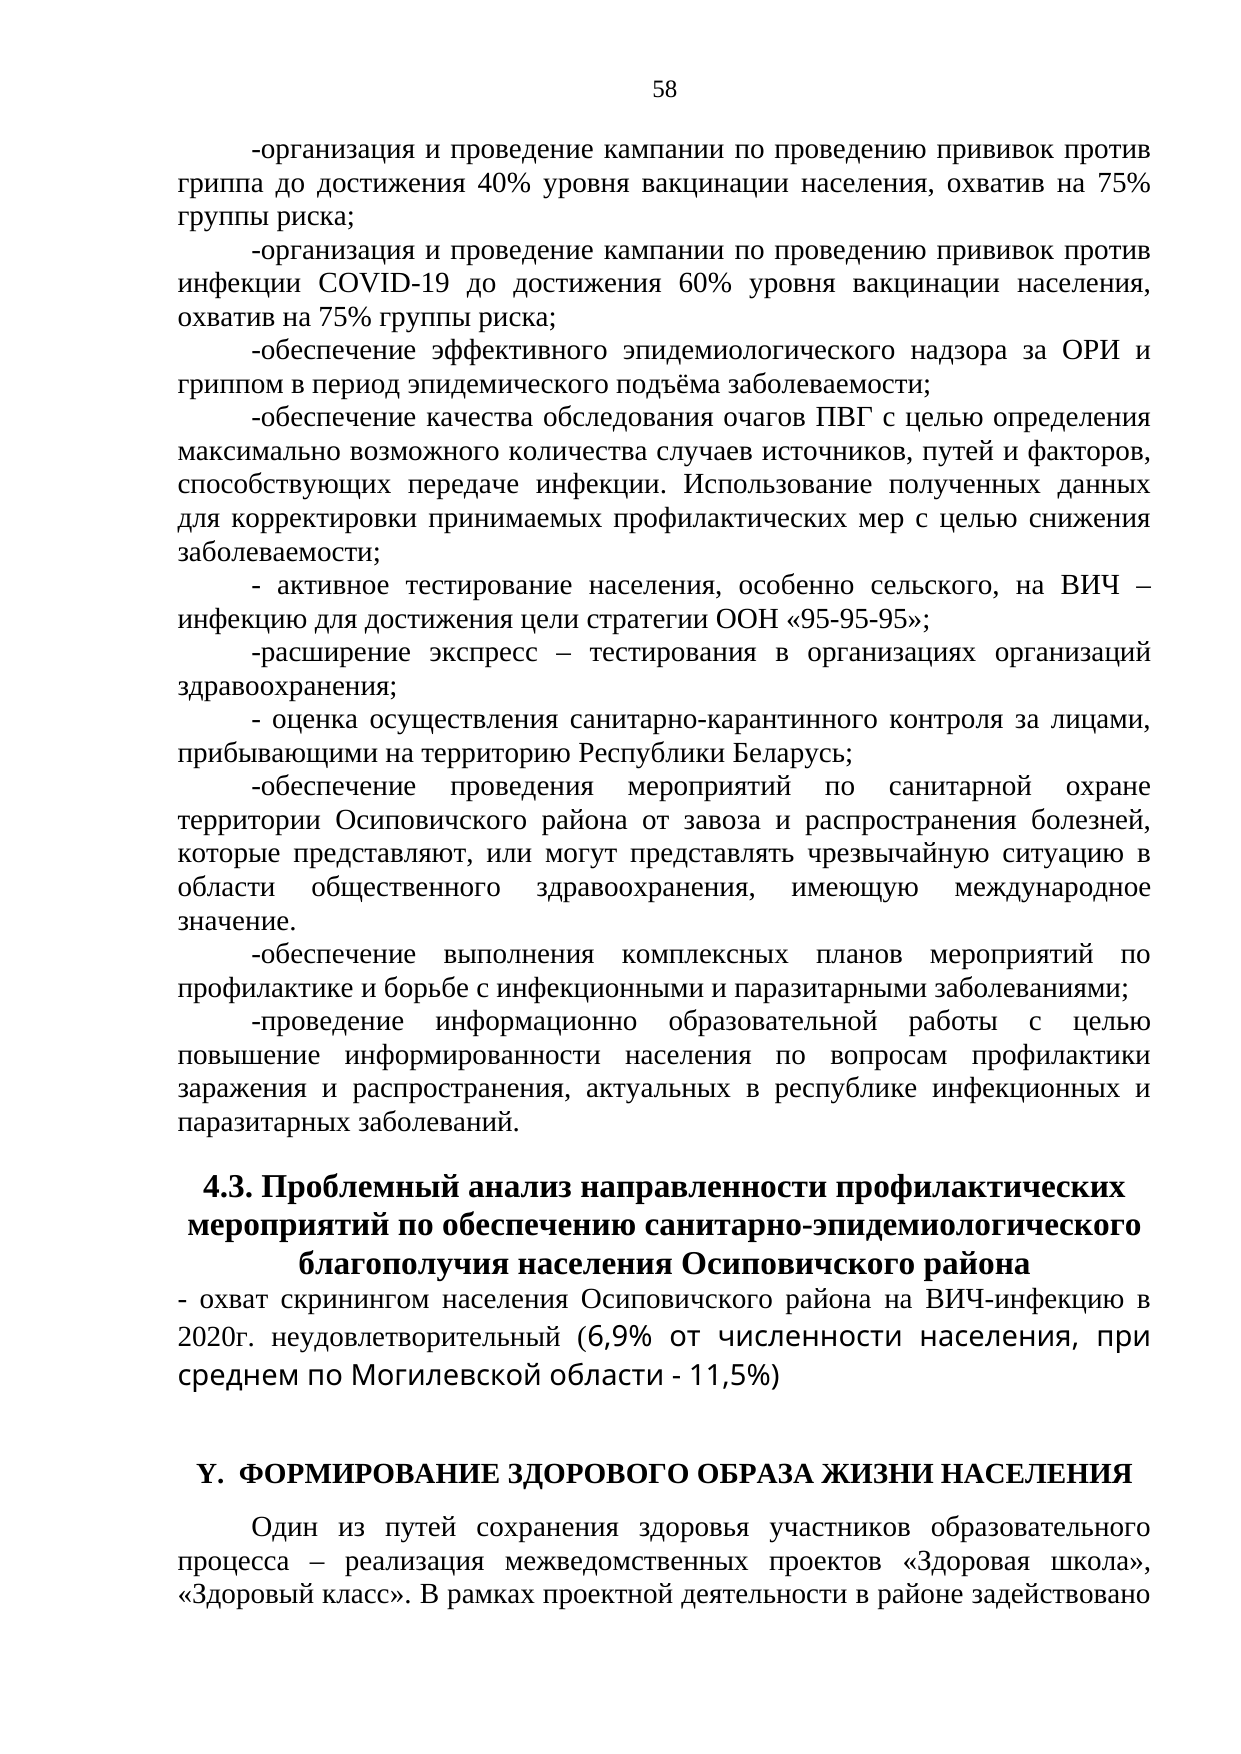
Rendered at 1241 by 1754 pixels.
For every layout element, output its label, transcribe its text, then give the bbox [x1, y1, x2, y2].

text -организация и проведение кампании по проведению прививок против гриппа до достижения 40% уровня вакцинации населения, охватив на 75% группы риска; [177, 131, 1152, 232]
text - охват скринингом населения Осиповичского района на ВИЧ-инфекцию в 2020г. неудовлетворительный (6,9% от численности населения, при среднем по Могилевской области - 11,5%) [177, 1281, 1152, 1394]
text -обеспечение качества обследования очагов ПВГ с целью определения максимально возможного количества случаев источников, путей и факторов, способствующих передаче инфекции. Использование полученных данных для корректировки принимаемых профилактических мер с целью снижения заболеваемости; [177, 399, 1152, 567]
text 4.3. Проблемный анализ направленности профилактических мероприятий по обеспечению санитарно-эпидемиологического благополучия населения Осиповичского района [177, 1166, 1152, 1281]
text - оценка осуществления санитарно-карантинного контроля за лицами, прибывающими на территорию Республики Беларусь; [177, 701, 1152, 768]
text -обеспечение эффективного эпидемиологического надзора за ОРИ и гриппом в период эпидемического подъёма заболеваемости; [177, 332, 1152, 399]
text Y. ФОРМИРОВАНИЕ ЗДОРОВОГО ОБРАЗА ЖИЗНИ НАСЕЛЕНИЯ [177, 1456, 1152, 1490]
text -организация и проведение кампании по проведению прививок против инфекции СOVID-19 до достижения 60% уровня вакцинации населения, охватив на 75% группы риска; [177, 232, 1152, 332]
text -проведение информационно образовательной работы с целью повышение информированности населения по вопросам профилактики заражения и распространения, актуальных в республике инфекционных и паразитарных заболеваний. [177, 1003, 1152, 1137]
text -обеспечение выполнения комплексных планов мероприятий по профилактике и борьбе с инфекционными и паразитарными заболеваниями; [177, 936, 1152, 1003]
text - активное тестирование населения, особенно сельского, на ВИЧ – инфекцию для достижения цели стратегии ООН «95-95-95»; [177, 567, 1152, 634]
text -расширение экспресс – тестирования в организациях организаций здравоохранения; [177, 634, 1152, 701]
text -обеспечение проведения мероприятий по санитарной охране территории Осиповичского района от завоза и распространения болезней, которые представляют, или могут представлять чрезвычайную ситуацию в области общественного здравоохранения, имеющую международное значение. [177, 768, 1152, 936]
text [177, 1509, 1152, 1610]
